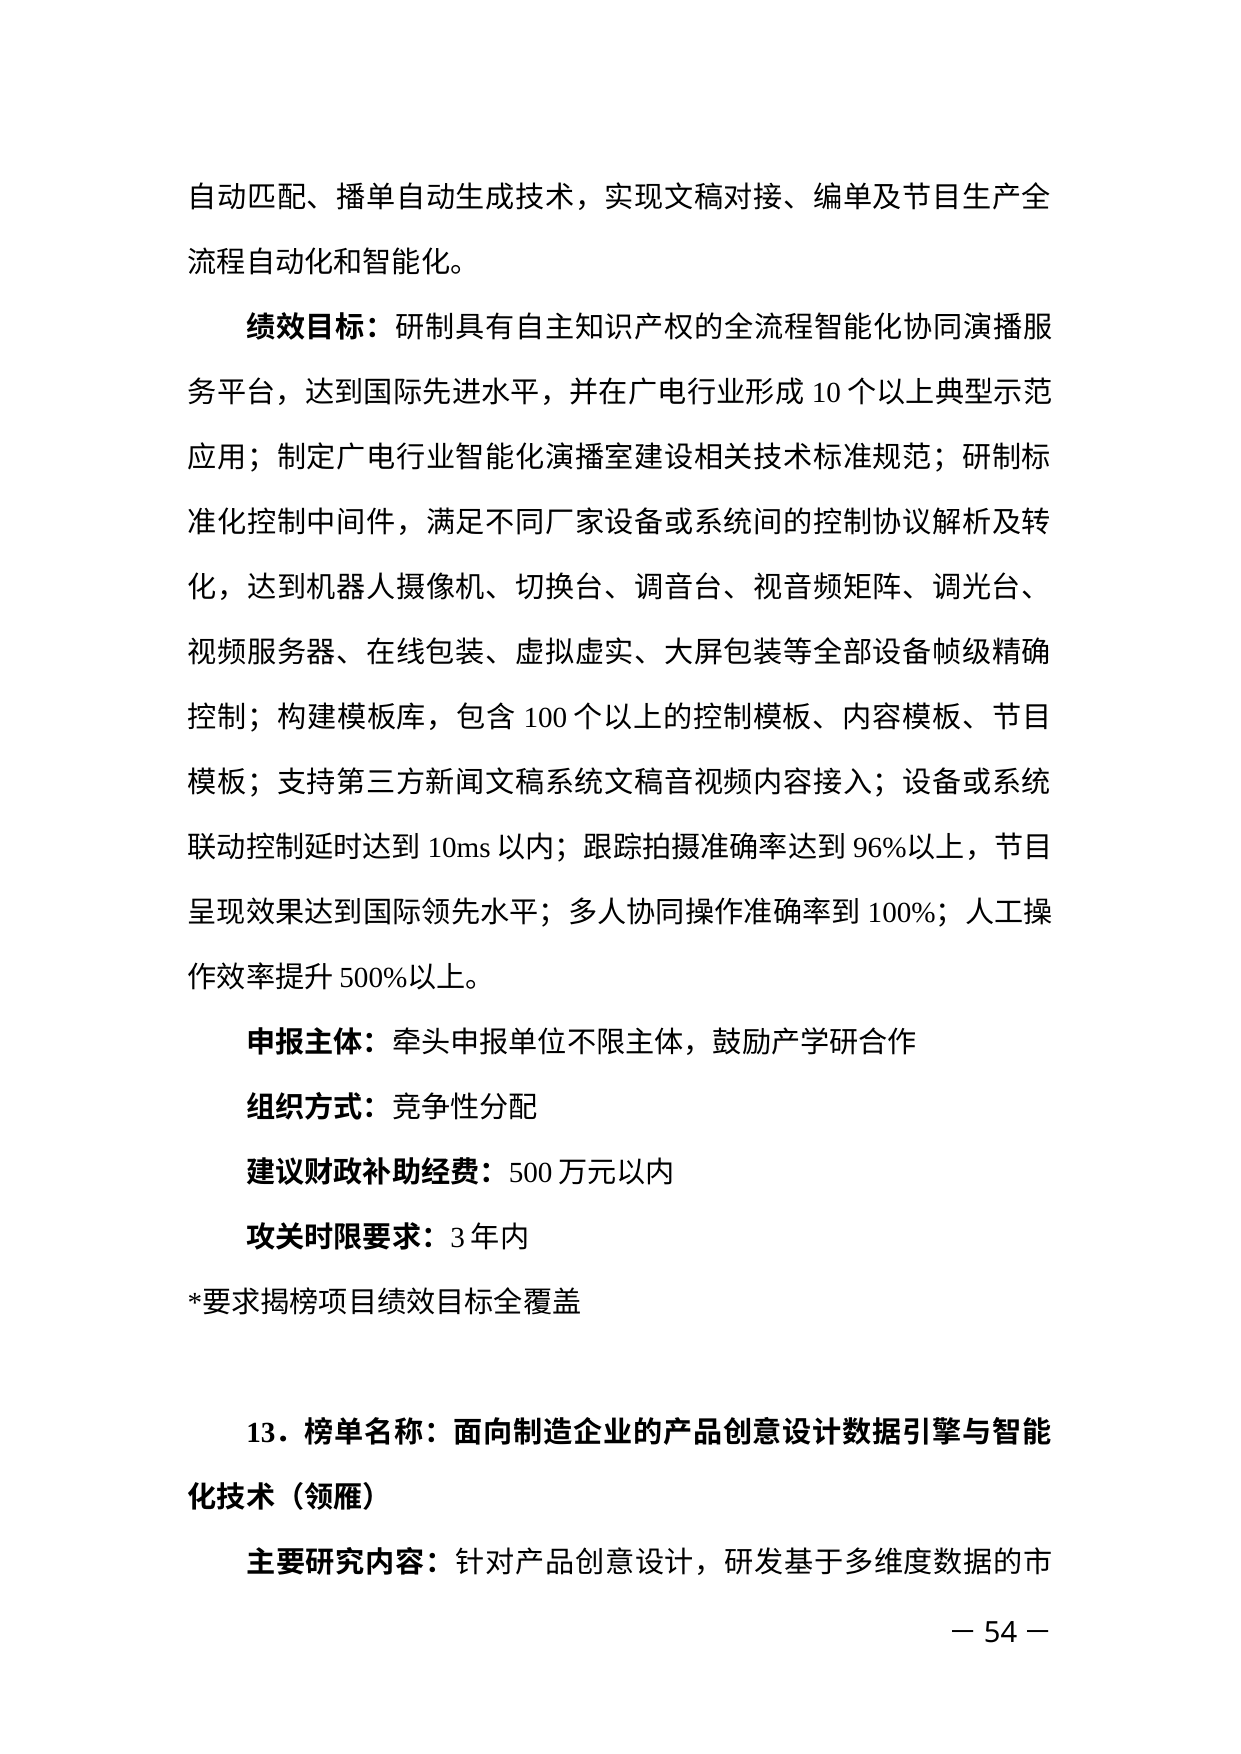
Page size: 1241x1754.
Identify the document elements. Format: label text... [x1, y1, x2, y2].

text 建议财政补助经费：500万元以内 [187, 1137, 1053, 1202]
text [187, 162, 1053, 292]
text *要求揭榜项目绩效目标全覆盖 [187, 1267, 1053, 1332]
text 组织方式：竞争性分配 [187, 1072, 1053, 1137]
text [187, 1527, 1053, 1592]
text 绩效目标：研制具有自主知识产权的全流程智能化协同演播服务平台，达到国际先进水平，并在广电行业形成10个以上典型示范应用；制定广电行业智能化演播室建设相关技术标准规范；研制标准化控制中间件，满足不同厂家设备或系统间的控制协议解析及转化，达到机器人摄像机、切换台、调音台、视音频矩阵、调光台、视频服务器、在线包装、虚拟虚实、大屏包装等全部设备帧级精确控制；构建模板库，包含100个以上的控制模板、内容模板、节目模板；支持第三方新闻文稿系统文稿音视频内容接入；设备或系统联动控制延时达到10ms以内；跟踪拍摄准确率达到96%以上，节目呈现效果达到国际领先水平；多人协同操作准确率到100%；人工操作效率提升500%以上。 [187, 292, 1053, 1007]
text 攻关时限要求：3年内 [187, 1202, 1053, 1267]
text 申报主体：牵头申报单位不限主体，鼓励产学研合作 [187, 1007, 1053, 1072]
list 榜单名称：面向制造企业的产品创意设计数据引擎与智能化技术（领雁） [187, 1397, 1053, 1527]
